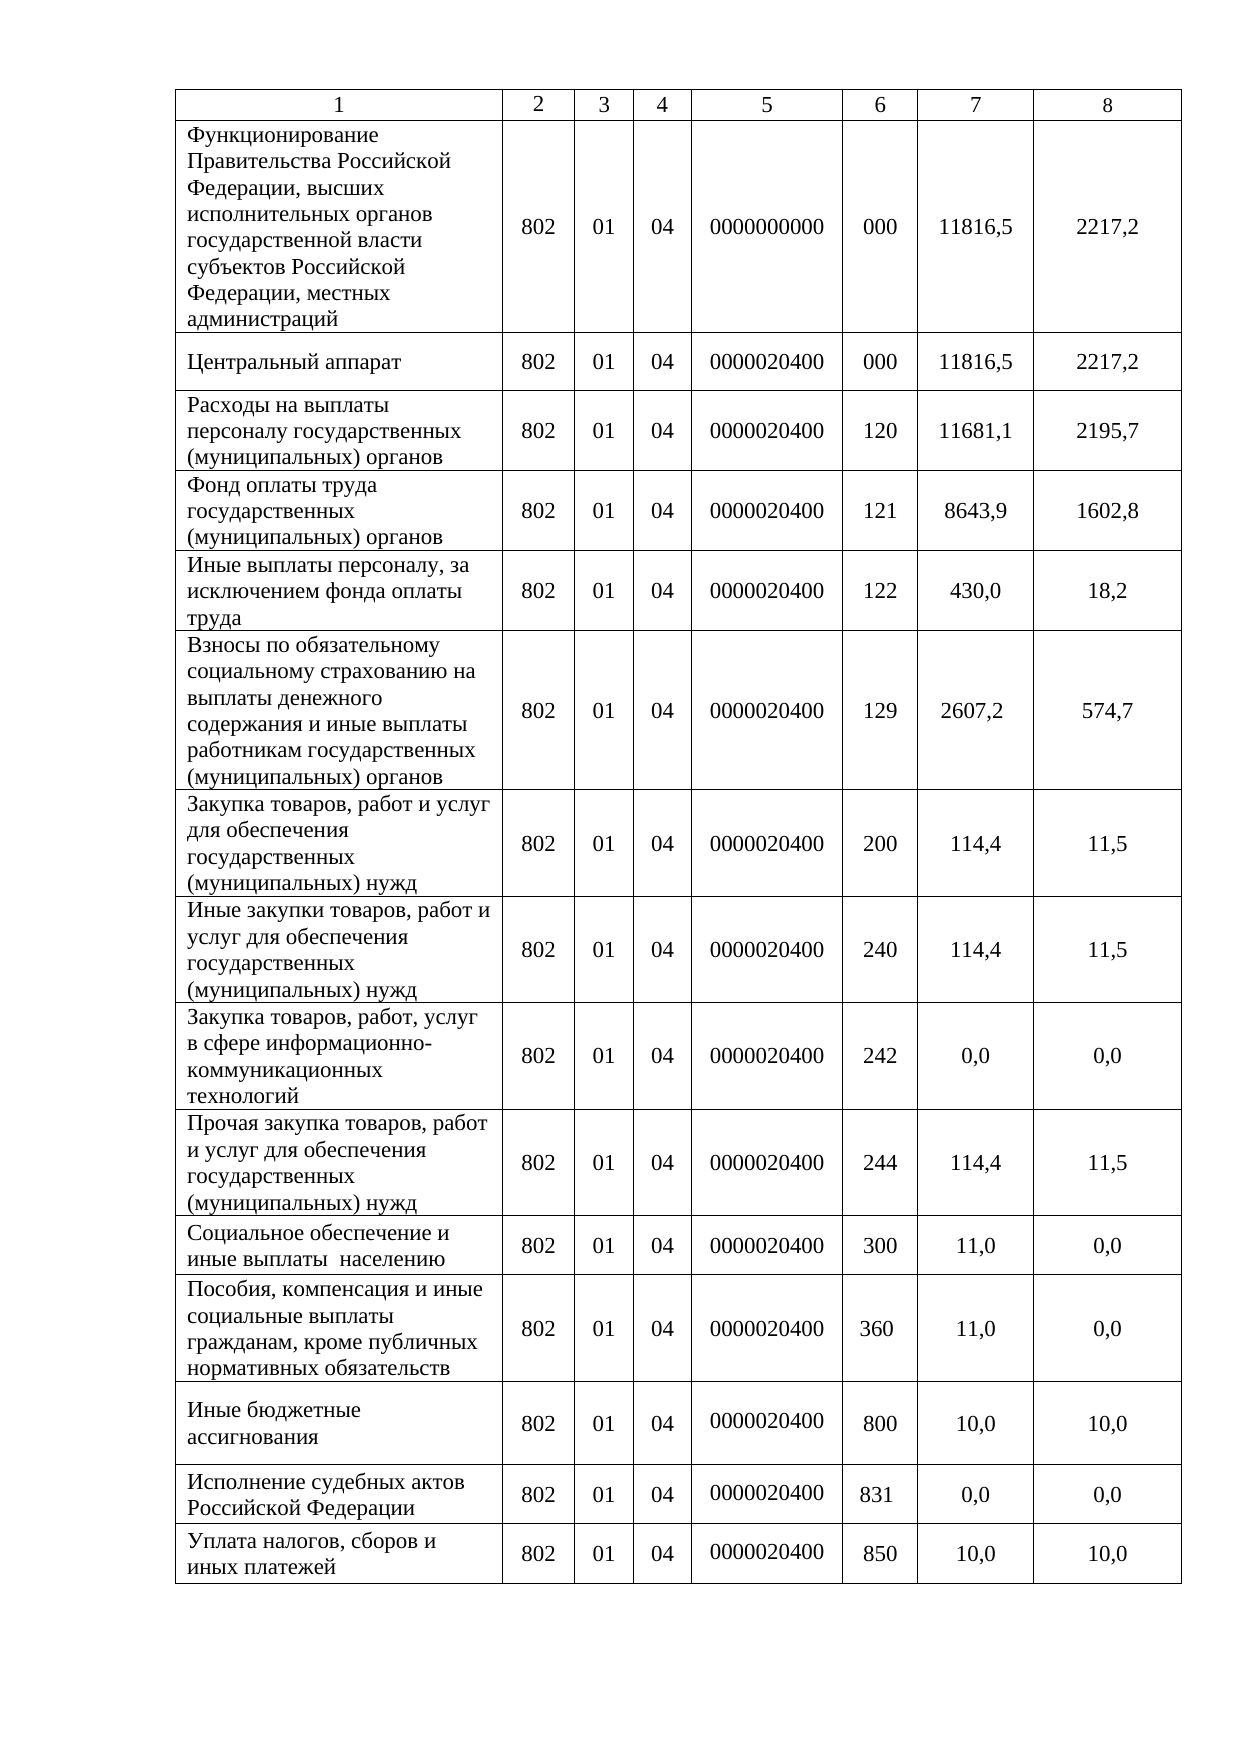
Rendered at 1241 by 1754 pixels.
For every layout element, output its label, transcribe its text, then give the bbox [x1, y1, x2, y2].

table_cell 8643,9 [918, 471, 1033, 550]
table_cell 802 [503, 471, 574, 550]
table_cell 01 [575, 471, 633, 550]
table_cell 850 [843, 1524, 917, 1583]
table_cell 114,4 [918, 1110, 1033, 1215]
table_cell 04 [634, 471, 691, 550]
table_cell 01 [575, 1216, 633, 1274]
table_cell 0,0 [1034, 1003, 1181, 1108]
table_header 1 [176, 90, 502, 120]
table_cell 0000020400 [692, 471, 842, 550]
table_cell 11681,1 [918, 391, 1033, 470]
table_cell 0000020400 [692, 551, 842, 630]
table_cell 04 [634, 121, 691, 332]
table_cell 10,0 [918, 1382, 1033, 1464]
table_cell 0,0 [1034, 1465, 1181, 1523]
table_cell 11,5 [1034, 790, 1181, 896]
table_cell 121 [843, 471, 917, 550]
table_cell 0000020400 [692, 1216, 842, 1274]
table_cell 01 [575, 333, 633, 389]
table_cell 300 [843, 1216, 917, 1274]
table_cell Фонд оплаты труда государственных (муниципальных) органов [176, 471, 502, 550]
table_cell 129 [843, 631, 917, 789]
table_header 3 [575, 90, 633, 120]
table_header 6 [843, 90, 917, 120]
table_cell 802 [503, 1216, 574, 1274]
table_cell 1602,8 [1034, 471, 1181, 550]
table_cell 01 [575, 1382, 633, 1464]
table_cell 802 [503, 333, 574, 389]
table_cell 01 [575, 1465, 633, 1523]
table_cell Иные выплаты персоналу, за исключением фонда оплаты труда [176, 551, 502, 630]
table_cell 11,5 [1034, 897, 1181, 1002]
table_header 2 [503, 90, 574, 120]
table_cell 01 [575, 897, 633, 1002]
table_cell 04 [634, 631, 691, 789]
table_header 8 [1034, 90, 1181, 120]
table_cell Взносы по обязательному социальному страхованию на выплаты денежного содержания и иные выплаты работникам государственных (муниципальных) органов [176, 631, 502, 789]
table_cell 120 [843, 391, 917, 470]
table_cell 430,0 [918, 551, 1033, 630]
table_cell 802 [503, 1524, 574, 1583]
table_cell 01 [575, 1524, 633, 1583]
table_cell 802 [503, 1382, 574, 1464]
table_cell 2195,7 [1034, 391, 1181, 470]
table_cell 01 [575, 1110, 633, 1215]
table_cell 10,0 [1034, 1524, 1181, 1583]
table_cell 2217,2 [1034, 333, 1181, 389]
table_cell 200 [843, 790, 917, 896]
table_cell 802 [503, 391, 574, 470]
table_cell 114,4 [918, 897, 1033, 1002]
table_cell Иные закупки товаров, работ и услуг для обеспечения государственных (муниципальных) нужд [176, 897, 502, 1002]
table_cell 04 [634, 551, 691, 630]
table_cell 802 [503, 1465, 574, 1523]
table_cell 0000020400 [692, 790, 842, 896]
table_cell Иные бюджетные ассигнования [176, 1382, 502, 1464]
table_cell 242 [843, 1003, 917, 1108]
table_cell 01 [575, 631, 633, 789]
table_cell 114,4 [918, 790, 1033, 896]
table_cell 802 [503, 1110, 574, 1215]
table_cell 802 [503, 631, 574, 789]
table_cell 18,2 [1034, 551, 1181, 630]
table_cell 831 [843, 1465, 917, 1523]
table_cell 0000020400 [692, 1465, 842, 1523]
table_cell 11,0 [918, 1216, 1033, 1274]
table_cell 0000020400 [692, 1275, 842, 1381]
table_cell Уплата налогов, сборов и иных платежей [176, 1524, 502, 1583]
table_cell 04 [634, 897, 691, 1002]
table_cell 01 [575, 1275, 633, 1381]
table_header 7 [918, 90, 1033, 120]
table_cell 0000020400 [692, 631, 842, 789]
table_cell 122 [843, 551, 917, 630]
table_cell Расходы на выплаты персоналу государственных (муниципальных) органов [176, 391, 502, 470]
table_cell Центральный аппарат [176, 333, 502, 389]
table_cell 0,0 [1034, 1216, 1181, 1274]
table_cell 802 [503, 551, 574, 630]
table_cell 10,0 [918, 1524, 1033, 1583]
table_cell 0000020400 [692, 1110, 842, 1215]
table_cell 0000020400 [692, 391, 842, 470]
table_cell 2607,2 [918, 631, 1033, 789]
table_cell 0000020400 [692, 1524, 842, 1583]
table_cell 01 [575, 391, 633, 470]
table_cell 360 [843, 1275, 917, 1381]
table_cell 10,0 [1034, 1382, 1181, 1464]
table_header 4 [634, 90, 691, 120]
table_cell 04 [634, 1382, 691, 1464]
table_cell Закупка товаров, работ и услуг для обеспечения государственных (муниципальных) нужд [176, 790, 502, 896]
table_cell 04 [634, 1465, 691, 1523]
table_cell 0000020400 [692, 1382, 842, 1464]
table_cell 240 [843, 897, 917, 1002]
table_cell 0,0 [918, 1003, 1033, 1108]
table_cell 0000020400 [692, 1003, 842, 1108]
table_cell Закупка товаров, работ, услуг в сфере информационно-коммуникационных технологий [176, 1003, 502, 1108]
table_cell Исполнение судебных актов Российской Федерации [176, 1465, 502, 1523]
table_cell 04 [634, 1216, 691, 1274]
table_cell 244 [843, 1110, 917, 1215]
table_cell 800 [843, 1382, 917, 1464]
table_cell 04 [634, 333, 691, 389]
table_cell 802 [503, 1003, 574, 1108]
table_cell Пособия, компенсация и иные социальные выплаты гражданам, кроме публичных нормативных обязательств [176, 1275, 502, 1381]
table_cell 0,0 [1034, 1275, 1181, 1381]
table_cell 802 [503, 121, 574, 332]
table_cell 04 [634, 1003, 691, 1108]
table_cell 11,5 [1034, 1110, 1181, 1215]
table_cell 000 [843, 121, 917, 332]
table_cell Функционирование Правительства Российской Федерации, высших исполнительных органов государственной власти субъектов Российской Федерации, местных администраций [176, 121, 502, 332]
table_cell 01 [575, 1003, 633, 1108]
table_cell 04 [634, 1275, 691, 1381]
table_cell 04 [634, 1110, 691, 1215]
table_cell 802 [503, 1275, 574, 1381]
table_cell 0000020400 [692, 333, 842, 389]
table_cell Социальное обеспечение и иные выплаты населению [176, 1216, 502, 1274]
table_cell 01 [575, 121, 633, 332]
table_cell 11816,5 [918, 333, 1033, 389]
table_cell 574,7 [1034, 631, 1181, 789]
table_cell 04 [634, 790, 691, 896]
table_cell 11816,5 [918, 121, 1033, 332]
table_cell 11,0 [918, 1275, 1033, 1381]
table_cell Прочая закупка товаров, работ и услуг для обеспечения государственных (муниципальных) нужд [176, 1110, 502, 1215]
table_cell 802 [503, 897, 574, 1002]
table_cell 0,0 [918, 1465, 1033, 1523]
table_cell 000 [843, 333, 917, 389]
table_cell 0000000000 [692, 121, 842, 332]
table_cell 04 [634, 1524, 691, 1583]
table_cell 0000020400 [692, 897, 842, 1002]
table_cell 04 [634, 391, 691, 470]
table_cell 01 [575, 551, 633, 630]
table_cell 802 [503, 790, 574, 896]
table_cell 2217,2 [1034, 121, 1181, 332]
table_cell 01 [575, 790, 633, 896]
table_header 5 [692, 90, 842, 120]
